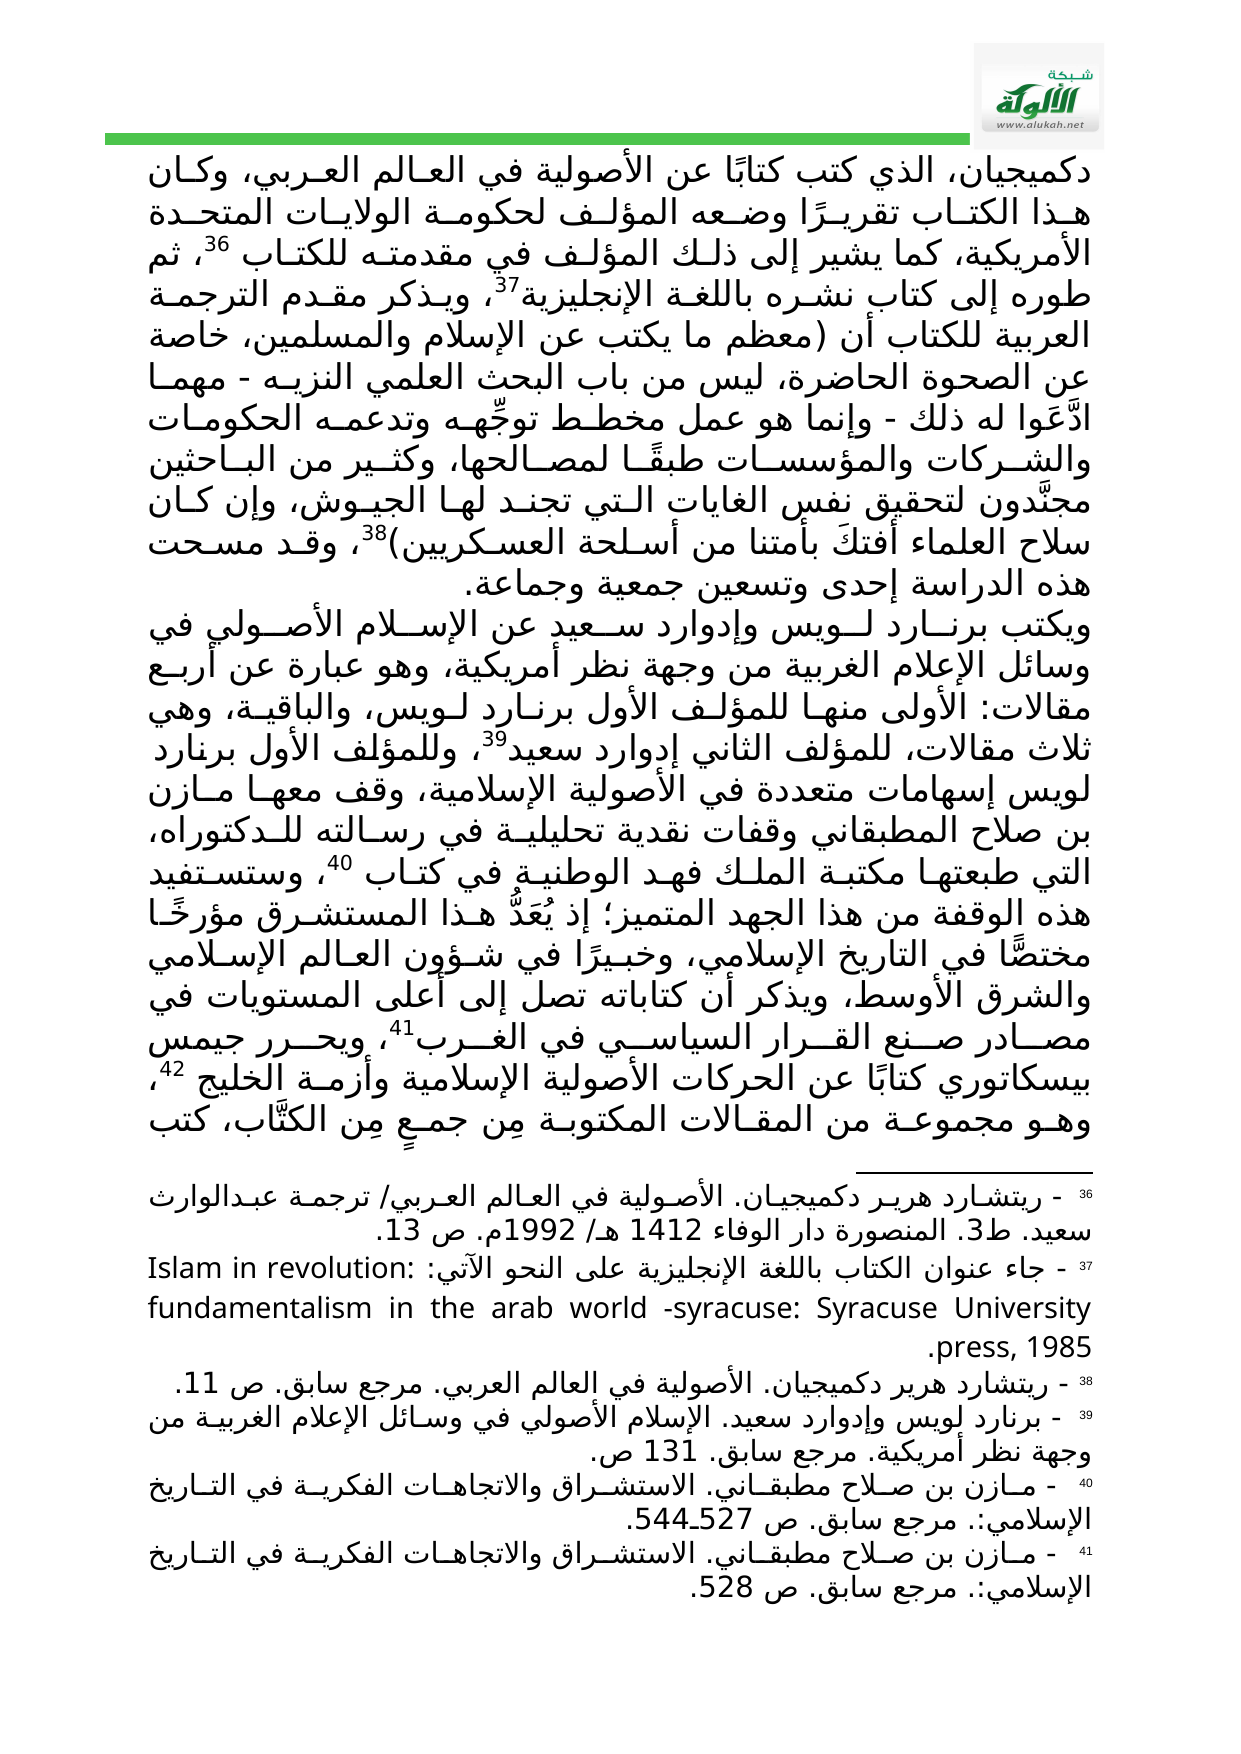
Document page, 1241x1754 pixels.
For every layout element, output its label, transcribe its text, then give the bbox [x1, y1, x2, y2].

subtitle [148, 150, 1092, 604]
subtitle ويكتب برنارد لويس وإدوارد سعيد عن الإسلام الأصولي في وسائل الإعلام الغربية من وجهة نظر أمريكية، وهو عبارة عن أربع مقالات: الأولى منها للمؤلف الأول برنارد لويس، والباقية، وهي ثلاث مقالات، للمؤلف الثاني إدوارد سعيد، وللمؤلف الأول برنارد لويس إسهامات متعددة في الأصولية الإسلامية، وقف معها مازن بن صلاح المطبقاني وقفات نقدية تحليلية في رسالته للدكتوراه، التي طبعتها مكتبة الملك فهد الوطنية في كتاب ، وستستفيد هذه الوقفة من هذا الجهد المتميز؛ إذ يُعَدُّ هذا المستشرق مؤرخًا مختصًّا في التاريخ الإسلامي، وخبيرًا في شؤون العالم الإسلامي والشرق الأوسط، ويذكر أن كتاباته تصل إلى أعلى المستويات في مصادر صنع القرار السياسي في الغرب، ويحرر جيمس بيسكاتوري كتابًا عن الحركات الأصولية الإسلامية وأزمة الخليج ، وهو مجموعة من المقالات المكتوبة مِن جمعٍ مِن الكتَّاب، كتب المحرر الفصل الأول منها، وترجمها أحمد مبارك البغدادي، وهو أحد الذين كتبوا عن الصحوة بخاصة، وعن الإسلام بعامة، كتابات لا يظهر منها التعاطف مع الصحوة، ويظهر ذلك واضحًا من خلال التعليقات الاستفزازية التهكمية للمترجم في الهوامش، وعلى أي حال فهذه الوقفة لا تعبر عن الرأي الاستشراقي نحو الأصولية، وأقرب ما تكون إلى الوقفات الصحافية السريعة التي يمكن أن تنسب إلى علماء الغرب، بالإضافة إلى بعض المسهمين العرب، مما يؤكد أنه ليس كل من كتب عن الشرق من الغربيين أضحى مستشرقًا، وكتب جيل كيبل عن الحركات الأصولية المعاصرة في الديانات الثلاث، في كتاب تحت عنوان يوم الله: الحركات الأصولية المعاصرة في الديانات الثلاث. [148, 604, 1092, 1140]
